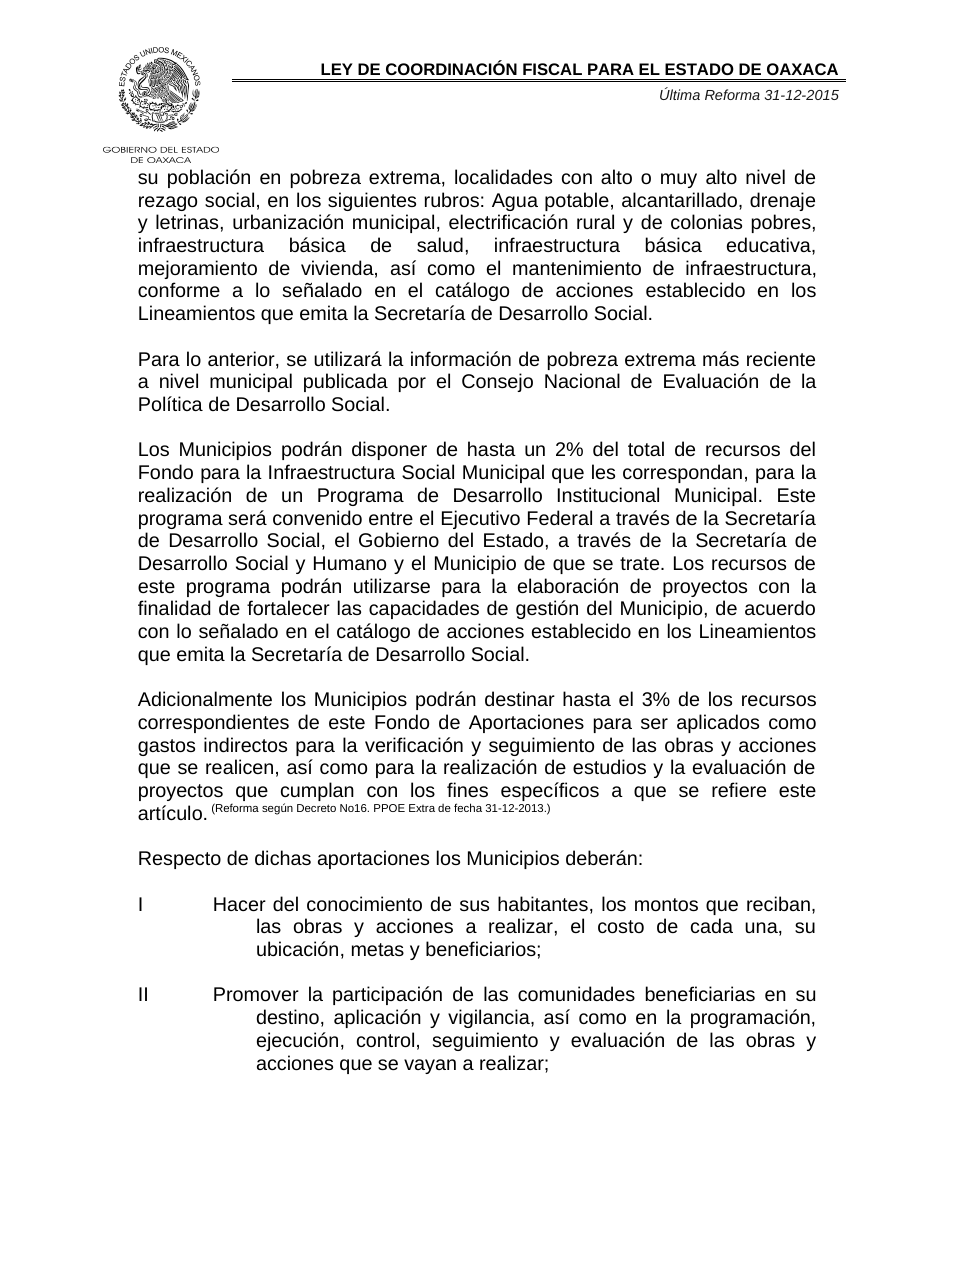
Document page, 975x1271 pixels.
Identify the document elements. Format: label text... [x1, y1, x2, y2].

text Para lo anterior, se utilizará la información de pobreza extrema más reciente a nivel municipal publicada por el Consejo Nacional de Evaluación de la Política de Desarrollo Social. [138, 347, 817, 416]
list Hacer del conocimiento de sus habitantes, los montos que reciban, las obras y acciones a realizar, el costo de cada una, su ubicación, metas y beneficiarios; [138, 892, 817, 961]
text Respecto de dichas aportaciones los Municipios deberán: [138, 847, 817, 870]
text Adicionalmente los Municipios podrán destinar hasta el 3% de los recursos correspondientes de este Fondo de Aportaciones para ser aplicados como gastos indirectos para la verificación y seguimiento de las obras y acciones que se realicen, así como para la realización de estudios y la evaluación de proyectos que cumplan con los fines específicos a que se refiere este artículo. (Reforma según Decreto No16. PPOE Extra de fecha 31-12-2013.) [138, 688, 817, 824]
text Los Municipios podrán disponer de hasta un 2% del total de recursos del Fondo para la Infraestructura Social Municipal que les correspondan, para la realización de un Programa de Desarrollo Institucional Municipal. Este programa será convenido entre el Ejecutivo Federal a través de la Secretaría de Desarrollo Social, el Gobierno del Estado, a través de la Secretaría de Desarrollo Social y Humano y el Municipio de que se trate. Los recursos de este programa podrán utilizarse para la elaboración de proyectos con la finalidad de fortalecer las capacidades de gestión del Municipio, de acuerdo con lo señalado en el catálogo de acciones establecido en los Lineamientos que emita la Secretaría de Desarrollo Social. [138, 438, 817, 665]
picture [100, 44, 222, 166]
list Promover la participación de las comunidades beneficiarias en su destino, aplicación y vigilancia, así como en la programación, ejecución, control, seguimiento y evaluación de las obras y acciones que se vayan a realizar; [138, 983, 817, 1074]
